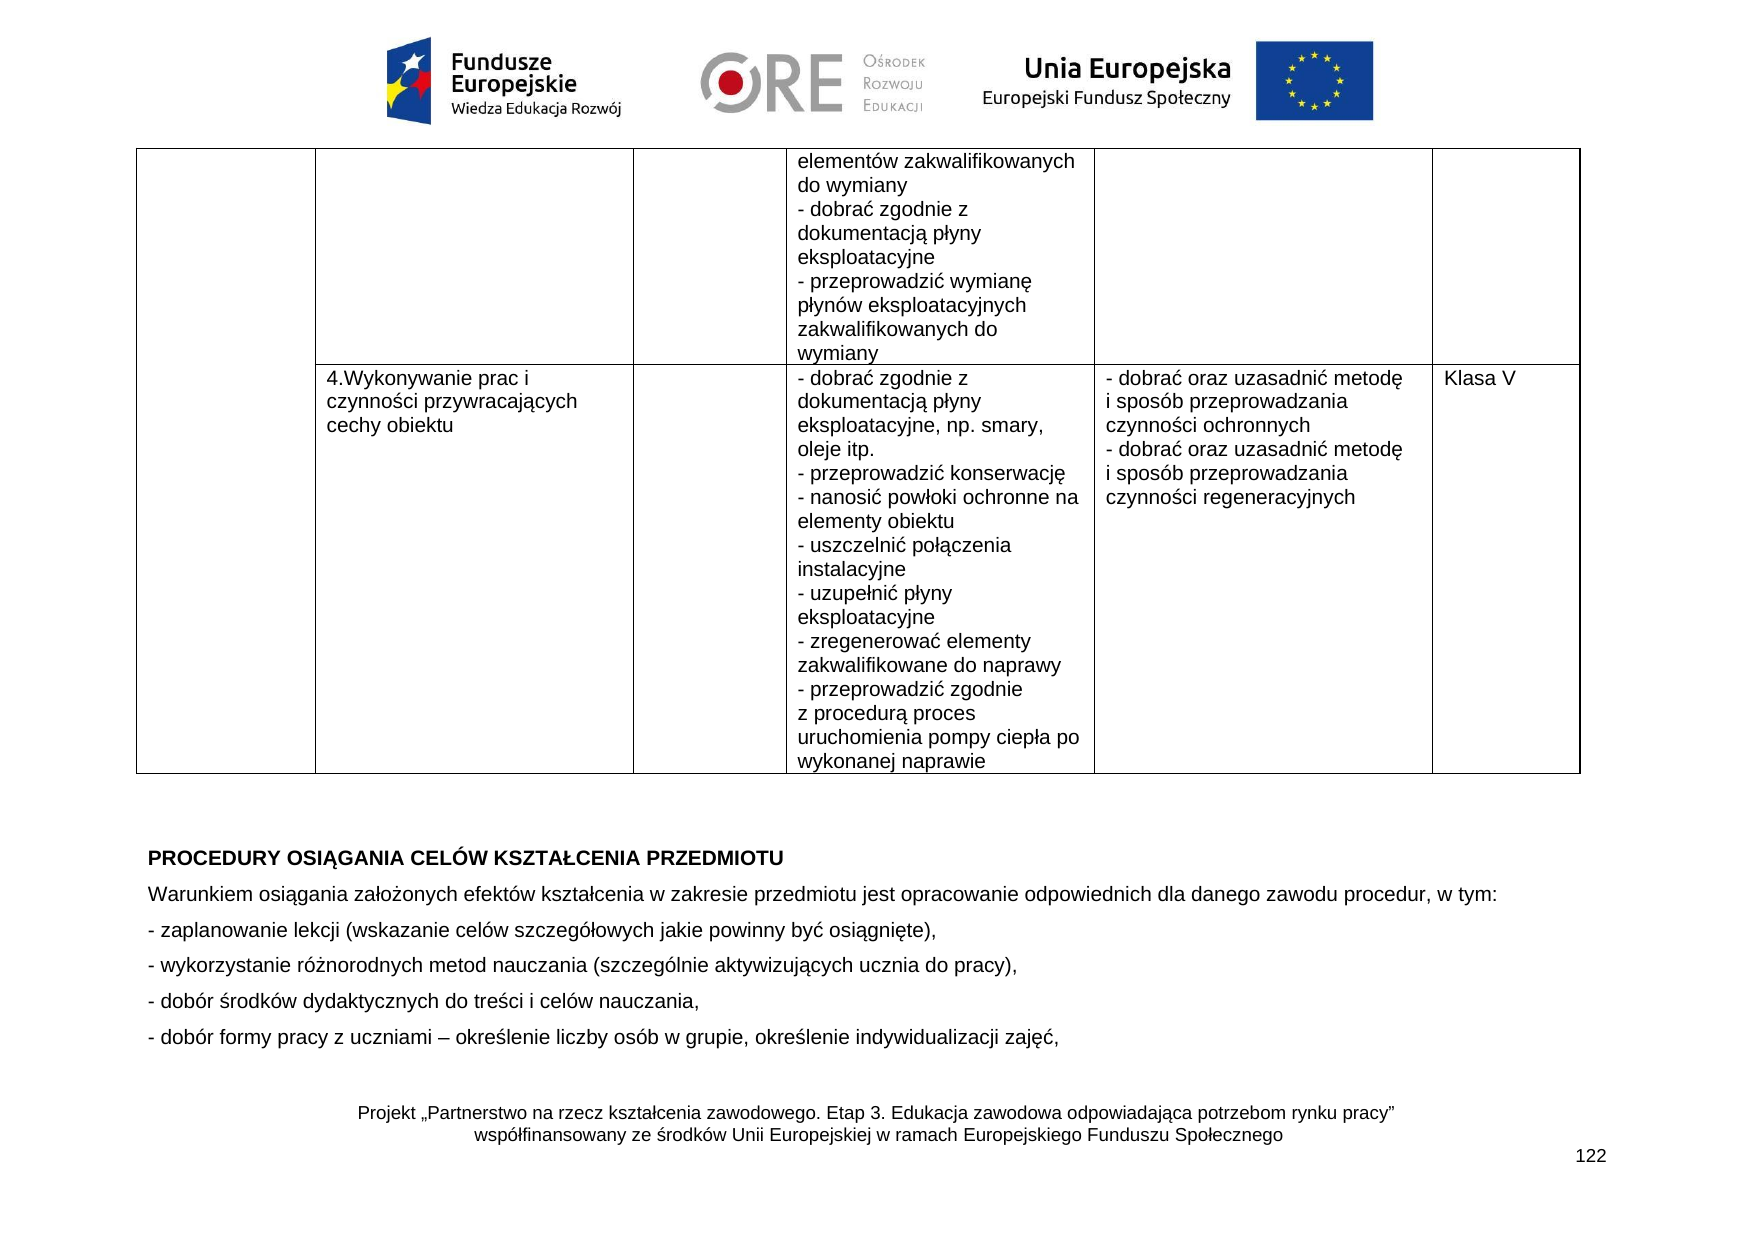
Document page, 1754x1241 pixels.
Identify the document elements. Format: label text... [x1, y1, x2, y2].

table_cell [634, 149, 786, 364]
list Warunkiem osiągania założonych efektów kształcenia w zakresie przedmiotu jest opracowanie odpowiednich dla danego zawodu procedur, w tym: [148, 881, 1606, 905]
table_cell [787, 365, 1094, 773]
list PROCEDURY OSIĄGANIA CELÓW KSZTAŁCENIA PRZEDMIOTU [148, 846, 1606, 869]
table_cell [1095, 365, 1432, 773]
list - zaplanowanie lekcji (wskazanie celów szczegółowych jakie powinny być osiągnięte), [148, 917, 1606, 941]
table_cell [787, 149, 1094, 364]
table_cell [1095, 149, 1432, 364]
list - dobór środków dydaktycznych do treści i celów nauczania, [148, 989, 1606, 1013]
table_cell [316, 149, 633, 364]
picture [365, 15, 1400, 146]
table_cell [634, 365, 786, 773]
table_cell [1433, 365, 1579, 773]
list - dobór formy pracy z uczniami – określenie liczby osób w grupie, określenie indywidualizacji zajęć, [148, 1025, 1606, 1049]
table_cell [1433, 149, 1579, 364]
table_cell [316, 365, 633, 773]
list - wykorzystanie różnorodnych metod nauczania (szczególnie aktywizujących ucznia do pracy), [148, 953, 1606, 977]
